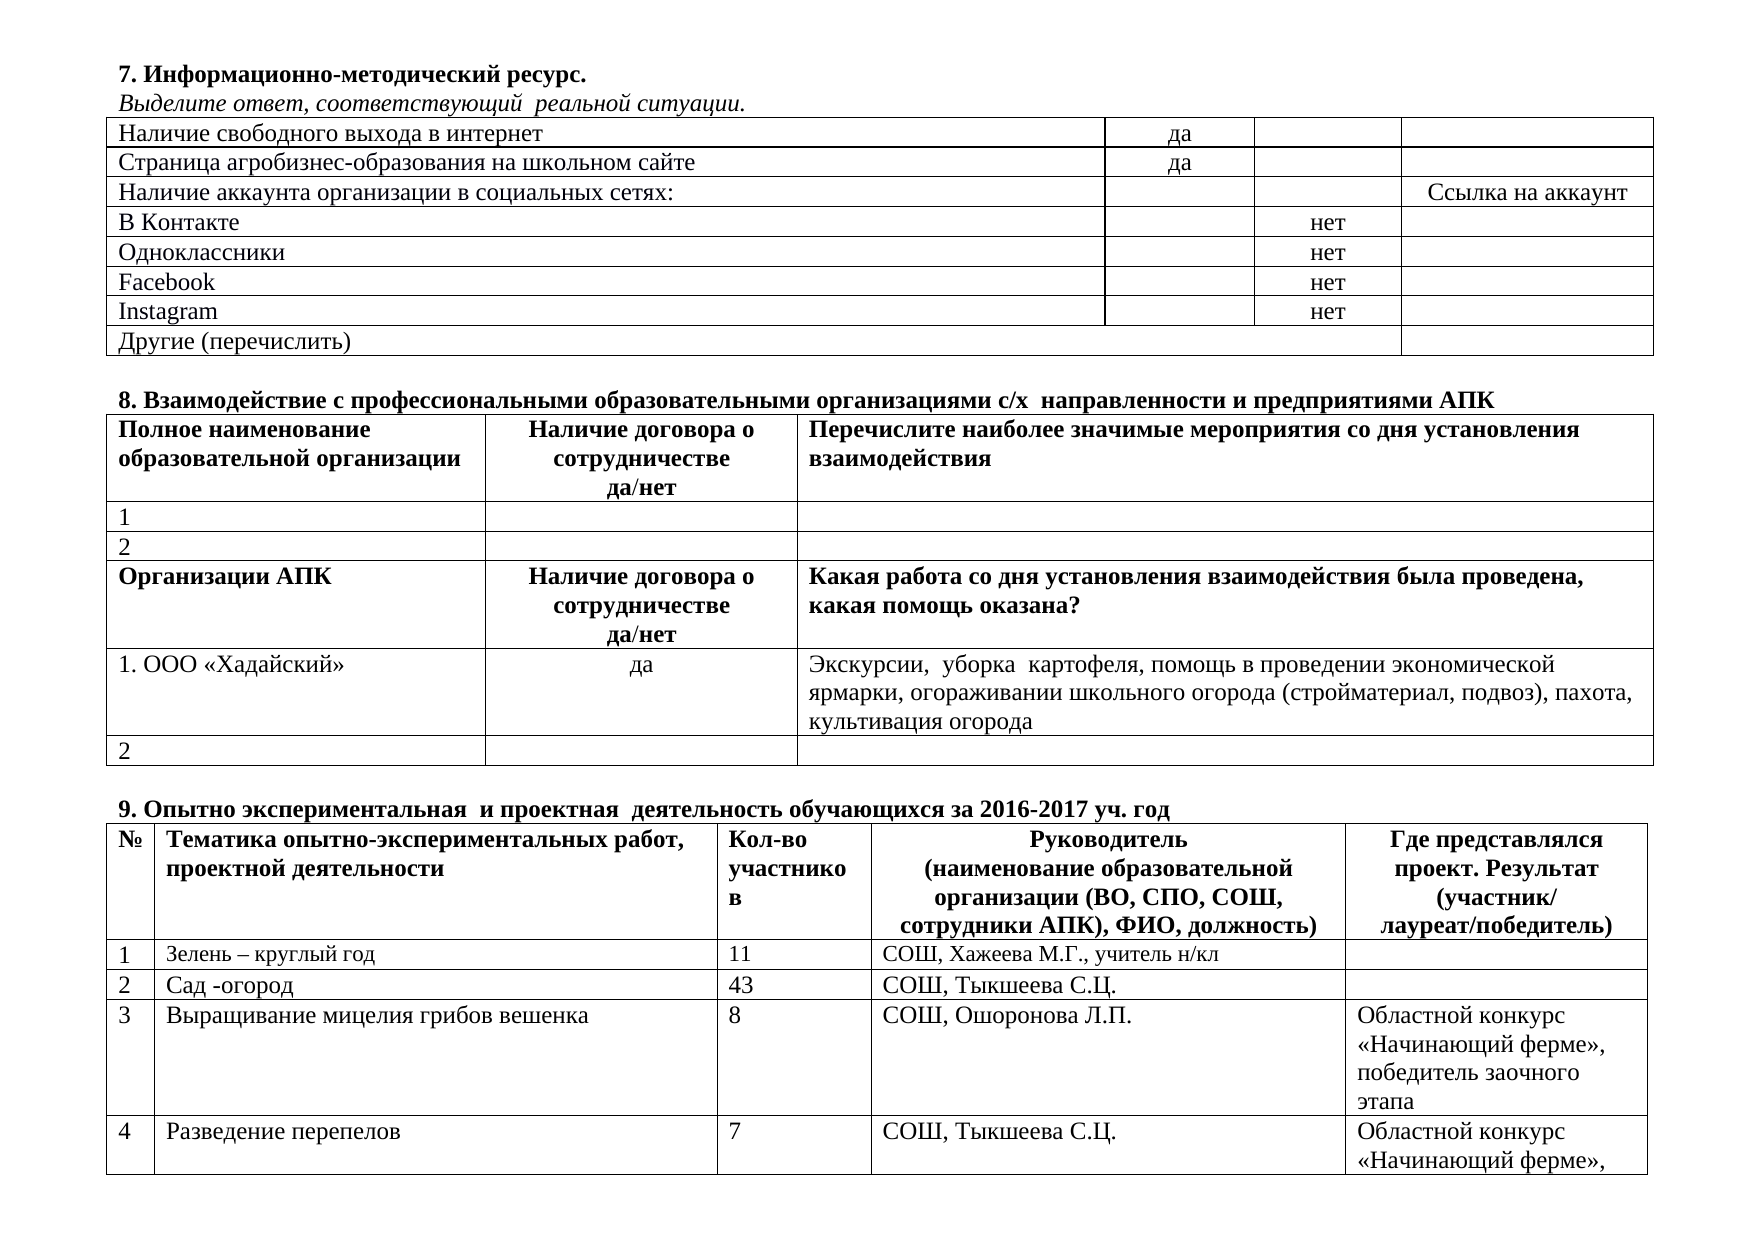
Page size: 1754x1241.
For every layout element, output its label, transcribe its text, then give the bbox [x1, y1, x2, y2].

table_cell [1106, 237, 1254, 266]
table_header Тематика опытно-экспериментальных работ, проектной деятельности [155, 824, 717, 939]
table_cell 2 [107, 970, 154, 999]
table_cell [1346, 1116, 1647, 1173]
table_cell 3 [107, 1000, 154, 1115]
table_cell 11 [718, 940, 871, 969]
table_header Полное наименование образовательной организации [107, 415, 485, 501]
table_cell да [1106, 148, 1254, 176]
table_cell Facebook [107, 267, 1104, 295]
text Выделите ответ, соответствующий реальной ситуации. [118, 88, 1636, 117]
table_cell Зелень – круглый год [155, 940, 717, 969]
table_cell СОШ, Ошоронова Л.П. [872, 1000, 1345, 1115]
table_cell Организации АПК [107, 561, 485, 648]
table_cell Экскурсии, уборка картофеля, помощь в проведении экономической ярмарки, огораживании школьного огорода (стройматериал, подвоз), пахота, культивация огорода [798, 649, 1653, 735]
table_cell [1255, 148, 1401, 176]
table_cell 1 [107, 502, 485, 531]
table_cell [1402, 207, 1653, 236]
table_header [1255, 118, 1401, 146]
table_cell нет [1255, 296, 1401, 325]
text 7. Информационно-методический ресурс. [118, 59, 1636, 88]
table_cell нет [1255, 207, 1401, 236]
table_cell [486, 502, 797, 531]
table_cell [1255, 177, 1401, 206]
table_cell Наличие аккаунта организации в социальных сетях: [107, 177, 1104, 206]
table_header Где представлялся проект. Результат (участник/ лауреат/победитель) [1346, 824, 1647, 939]
table_cell 1 [107, 940, 154, 969]
table_cell 2 [107, 736, 485, 765]
table_cell Выращивание мицелия грибов вешенка [155, 1000, 717, 1115]
table_cell Ссылка на аккаунт [1402, 177, 1653, 206]
table_cell [486, 736, 797, 765]
table_header Наличие свободного выхода в интернет [107, 118, 1104, 146]
table_header № [107, 824, 154, 939]
table_header Руководитель (наименование образовательной организации (ВО, СПО, СОШ, сотрудники АПК), ФИО, должность) [872, 824, 1345, 939]
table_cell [1346, 1000, 1647, 1115]
table_header Кол-во участников [718, 824, 871, 939]
table_cell [1346, 970, 1647, 999]
table_cell нет [1255, 237, 1401, 266]
table_cell [486, 532, 797, 560]
table_cell [798, 532, 1653, 560]
table_cell [1402, 267, 1653, 295]
table_cell Другие (перечислить) [107, 326, 1401, 355]
table_cell [1106, 296, 1254, 325]
table_cell [798, 736, 1653, 765]
table_header Перечислите наиболее значимые мероприятия со дня установления взаимодействия [798, 415, 1653, 501]
table_cell СОШ, Хажеева М.Г., учитель н/кл [872, 940, 1345, 969]
table_cell 8 [718, 1000, 871, 1115]
table_cell 43 [718, 970, 871, 999]
table_header [1402, 118, 1653, 146]
table_cell [1402, 237, 1653, 266]
text 9. Опытно экспериментальная и проектная деятельность обучающихся за 2016-2017 уч. год [118, 794, 1636, 823]
table_cell В Контакте [107, 207, 1104, 236]
table_cell [1402, 296, 1653, 325]
table_cell 7 [718, 1116, 871, 1173]
table_cell [1106, 207, 1254, 236]
table_cell Instagram [107, 296, 1104, 325]
table_cell Одноклассники [107, 237, 1104, 266]
table_cell 4 [107, 1116, 154, 1173]
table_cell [155, 1116, 717, 1173]
table_cell Какая работа со дня установления взаимодействия была проведена, какая помощь оказана? [798, 561, 1653, 648]
table_header Наличие договора о сотрудничестве да/нет [486, 415, 797, 501]
table_cell 2 [107, 532, 485, 560]
table_cell [798, 502, 1653, 531]
table_cell Страница агробизнес-образования на школьном сайте [107, 148, 1104, 176]
table_cell Сад -огород [155, 970, 717, 999]
table_cell нет [1255, 267, 1401, 295]
table_cell [1346, 940, 1647, 969]
table_cell [1402, 148, 1653, 176]
table_cell Наличие договора о сотрудничестве да/нет [486, 561, 797, 648]
table_cell [1106, 177, 1254, 206]
table_cell СОШ, Тыкшеева С.Ц. [872, 1116, 1345, 1173]
table_cell [1402, 326, 1653, 355]
table_cell да [486, 649, 797, 735]
table_cell [1106, 267, 1254, 295]
table_cell 1. ООО «Хадайский» [107, 649, 485, 735]
text 8. Взаимодействие с профессиональными образовательными организациями с/х направленности и предприятиями АПК [118, 385, 1636, 413]
table_header да [1106, 118, 1254, 146]
table_cell СОШ, Тыкшеева С.Ц. [872, 970, 1345, 999]
